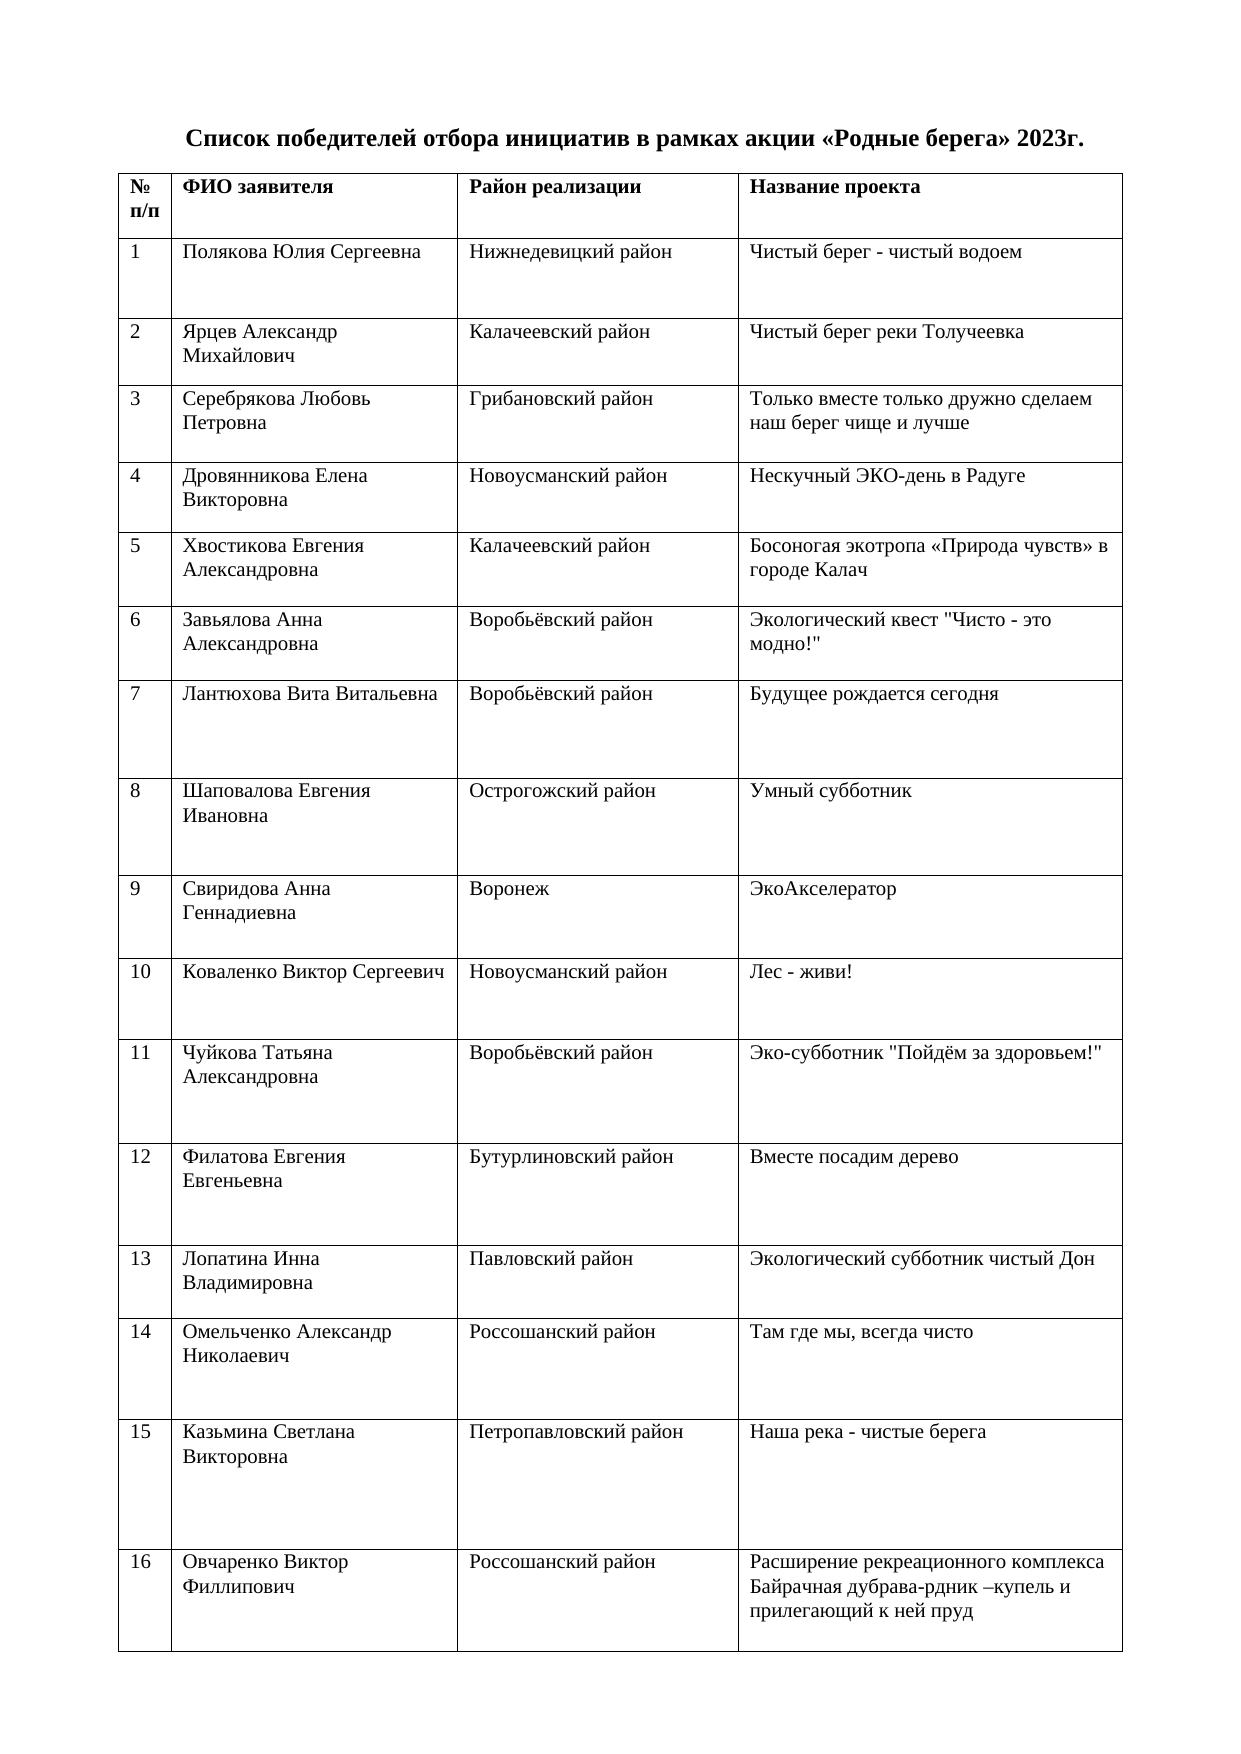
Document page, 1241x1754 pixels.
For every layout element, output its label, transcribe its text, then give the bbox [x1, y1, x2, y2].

table_cell Хвостикова Евгения Александровна [172, 533, 457, 606]
table_cell 12 [119, 1144, 171, 1244]
table_cell Чистый берег реки Толучеевка [739, 319, 1122, 385]
table_cell 13 [119, 1246, 171, 1318]
table_cell Павловский район [458, 1246, 738, 1318]
table_cell 14 [119, 1319, 171, 1418]
table_cell 8 [119, 779, 171, 875]
table_cell Омельченко Александр Николаевич [172, 1319, 457, 1418]
table_cell 7 [119, 681, 171, 777]
table_cell 16 [119, 1550, 171, 1651]
table_cell Чистый берег - чистый водоем [739, 239, 1122, 317]
table_cell ЭкоАкселератор [739, 876, 1122, 958]
table_cell Свиридова Анна Геннадиевна [172, 876, 457, 958]
table_cell Калачеевский район [458, 319, 738, 385]
table_cell 15 [119, 1420, 171, 1548]
table_cell Босоногая экотропа «Природа чувств» в городе Калач [739, 533, 1122, 606]
table_cell Филатова Евгения Евгеньевна [172, 1144, 457, 1244]
table_cell Наша река - чистые берега [739, 1420, 1122, 1548]
table_cell Дровянникова Елена Викторовна [172, 463, 457, 532]
table_cell Воробьёвский район‎ [458, 1040, 738, 1143]
table_cell Нижнедевицкий район [458, 239, 738, 317]
table_cell Чуйкова Татьяна Александровна [172, 1040, 457, 1143]
table_cell Воронеж [458, 876, 738, 958]
table_cell Коваленко Виктор Сергеевич [172, 959, 457, 1039]
text Список победителей отбора инициатив в рамках акции «Родные берега» 2023г. [118, 123, 1152, 152]
table_cell Грибановский район [458, 386, 738, 462]
table_cell Экологический субботник чистый Дон [739, 1246, 1122, 1318]
table_cell Калачеевский район [458, 533, 738, 606]
table_cell Бутурлиновский район [458, 1144, 738, 1244]
table_cell Овчаренко Виктор Филлипович [172, 1550, 457, 1651]
table_cell Воробьёвский район‎ [458, 681, 738, 777]
table_cell Россошанский район‎ [458, 1550, 738, 1651]
table_cell Лантюхова Вита Витальевна [172, 681, 457, 777]
table_header Район реализации [458, 174, 738, 238]
table_cell Лес - живи! [739, 959, 1122, 1039]
table_header № п/п [119, 174, 171, 238]
table_header ФИО заявителя [172, 174, 457, 238]
table_cell Нескучный ЭКО-день в Радуге [739, 463, 1122, 532]
table_cell Серебрякова Любовь Петровна [172, 386, 457, 462]
table_cell 10 [119, 959, 171, 1039]
table_cell Петропавловский район [458, 1420, 738, 1548]
table_cell Россошанский район‎ [458, 1319, 738, 1418]
table_cell Вместе посадим дерево [739, 1144, 1122, 1244]
table_cell Эко-субботник "Пойдём за здоровьем!" [739, 1040, 1122, 1143]
table_cell Новоусманский район‎ [458, 959, 738, 1039]
table_header Название проекта [739, 174, 1122, 238]
table_cell Экологический квест "Чисто - это модно!" [739, 607, 1122, 680]
table_cell Умный субботник [739, 779, 1122, 875]
table_cell Полякова Юлия Сергеевна [172, 239, 457, 317]
table_cell Ярцев Александр Михайлович [172, 319, 457, 385]
table_cell Казьмина Светлана Викторовна [172, 1420, 457, 1548]
table_cell Расширение рекреационного комплекса Байрачная дубрава-рдник –купель и прилегающий к ней пруд [739, 1550, 1122, 1651]
table_cell Воробьёвский район‎ [458, 607, 738, 680]
table_cell 6 [119, 607, 171, 680]
table_cell Только вместе только дружно сделаем наш берег чище и лучше [739, 386, 1122, 462]
table_cell 1 [119, 239, 171, 317]
table_cell 2 [119, 319, 171, 385]
table_cell 4 [119, 463, 171, 532]
table_cell 9 [119, 876, 171, 958]
table_cell 3 [119, 386, 171, 462]
table_cell Там где мы, всегда чисто [739, 1319, 1122, 1418]
table_cell 5 [119, 533, 171, 606]
table_cell Острогожский район‎ [458, 779, 738, 875]
table_cell Завьялова Анна Александровна [172, 607, 457, 680]
table_cell Шаповалова Евгения Ивановна [172, 779, 457, 875]
table_cell 11 [119, 1040, 171, 1143]
table_cell Лопатина Инна Владимировна [172, 1246, 457, 1318]
table_cell Новоусманский район‎ [458, 463, 738, 532]
table_cell Будущее рождается сегодня [739, 681, 1122, 777]
